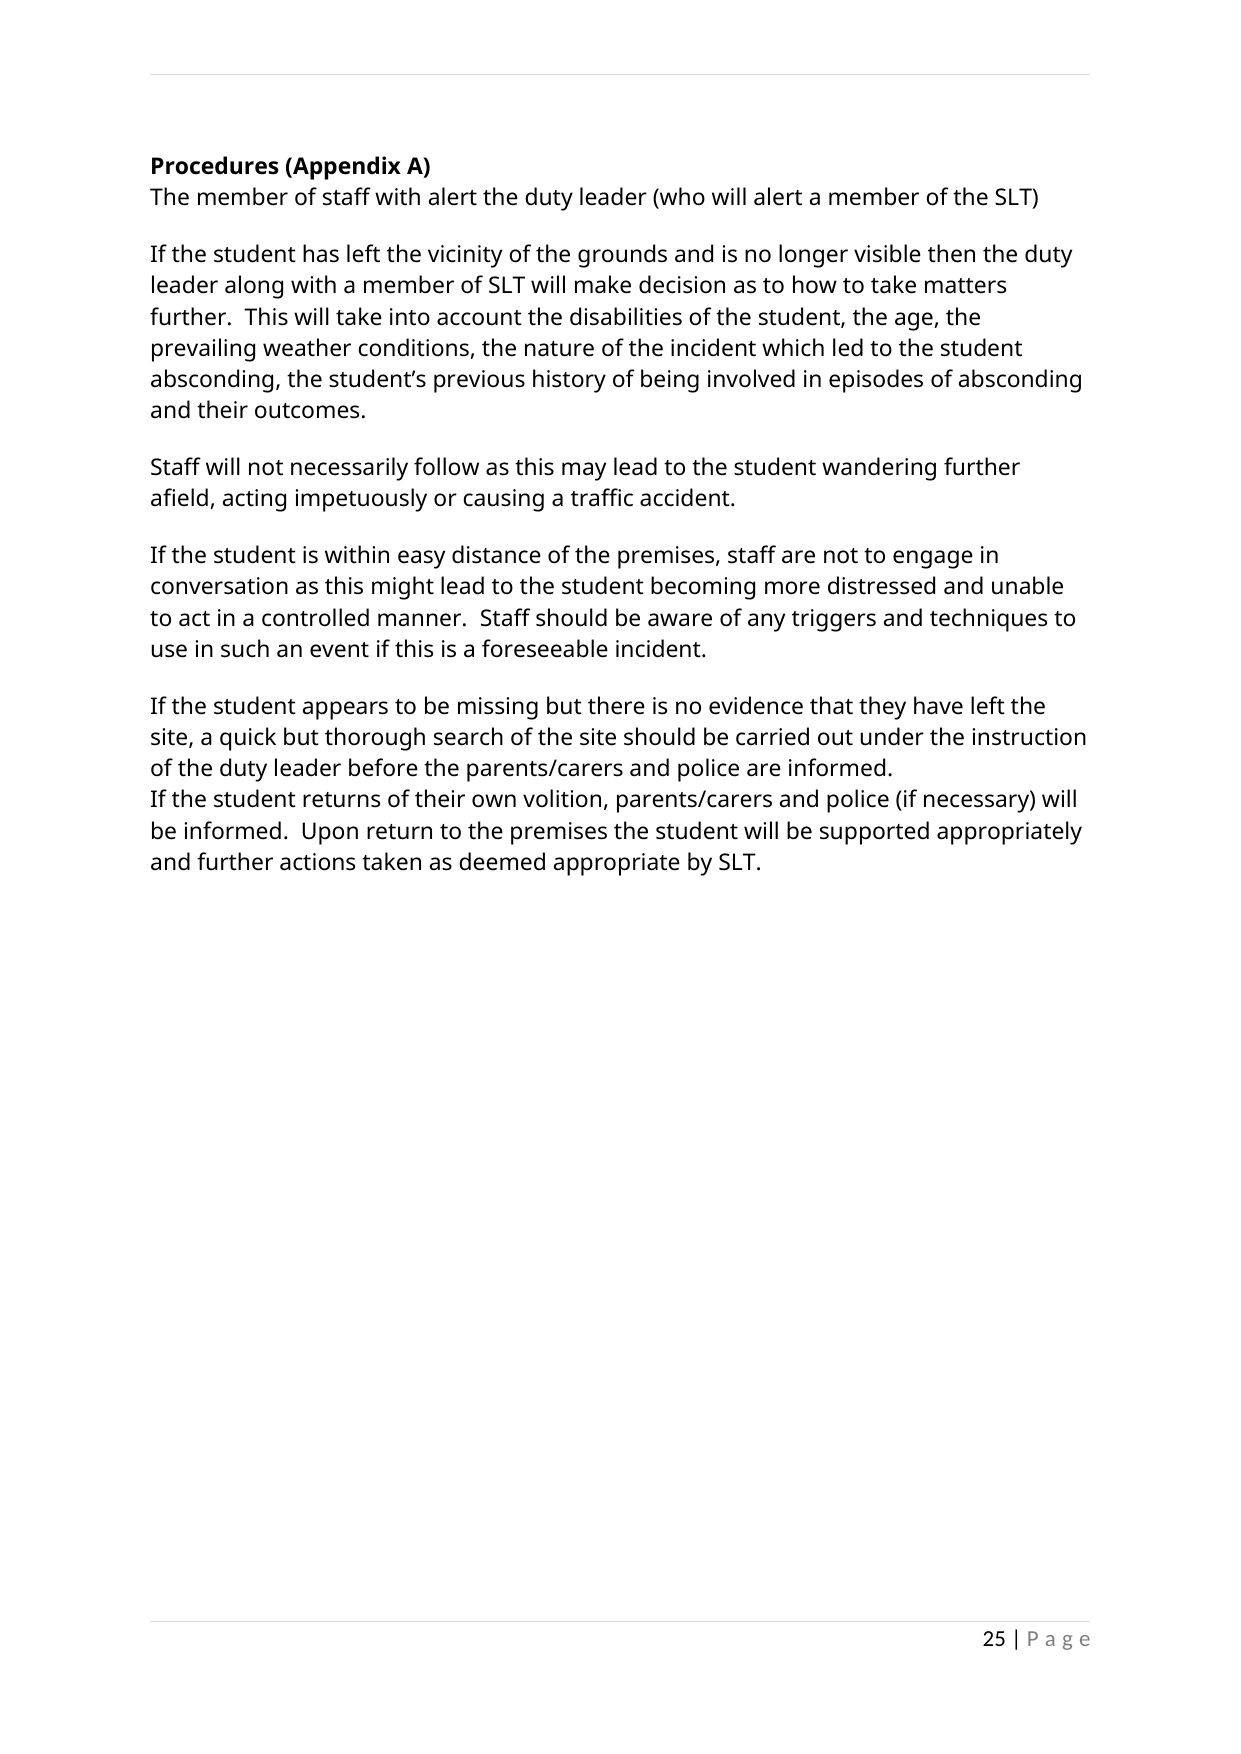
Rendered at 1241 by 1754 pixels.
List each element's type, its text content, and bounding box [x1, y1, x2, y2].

text Staff will not necessarily follow as this may lead to the student wandering further afield, acting impetuously or causing a traffic accident. [150, 451, 1090, 513]
text If the student returns of their own volition, parents/carers and police (if necessary) will be informed. Upon return to the premises the student will be supported appropriately and further actions taken as deemed appropriate by SLT. [150, 783, 1090, 877]
text The member of staff with alert the duty leader (who will alert a member of the SLT) [150, 181, 1090, 212]
text If the student appears to be missing but there is no evidence that they have left the site, a quick but thorough search of the site should be carried out under the instruction of the duty leader before the parents/carers and police are informed. [150, 689, 1090, 783]
text If the student is within easy distance of the premises, staff are not to engage in conversation as this might lead to the student becoming more distressed and unable to act in a controlled manner. Staff should be aware of any triggers and techniques to use in such an event if this is a foreseeable incident. [150, 539, 1090, 664]
text If the student has left the vicinity of the grounds and is no longer visible then the duty leader along with a member of SLT will make decision as to how to take matters further. This will take into account the disabilities of the student, the age, the prevailing weather conditions, the nature of the incident which led to the student absconding, the student’s previous history of being involved in episodes of absconding and their outcomes. [150, 238, 1090, 426]
text Procedures (Appendix A) [150, 150, 1090, 181]
